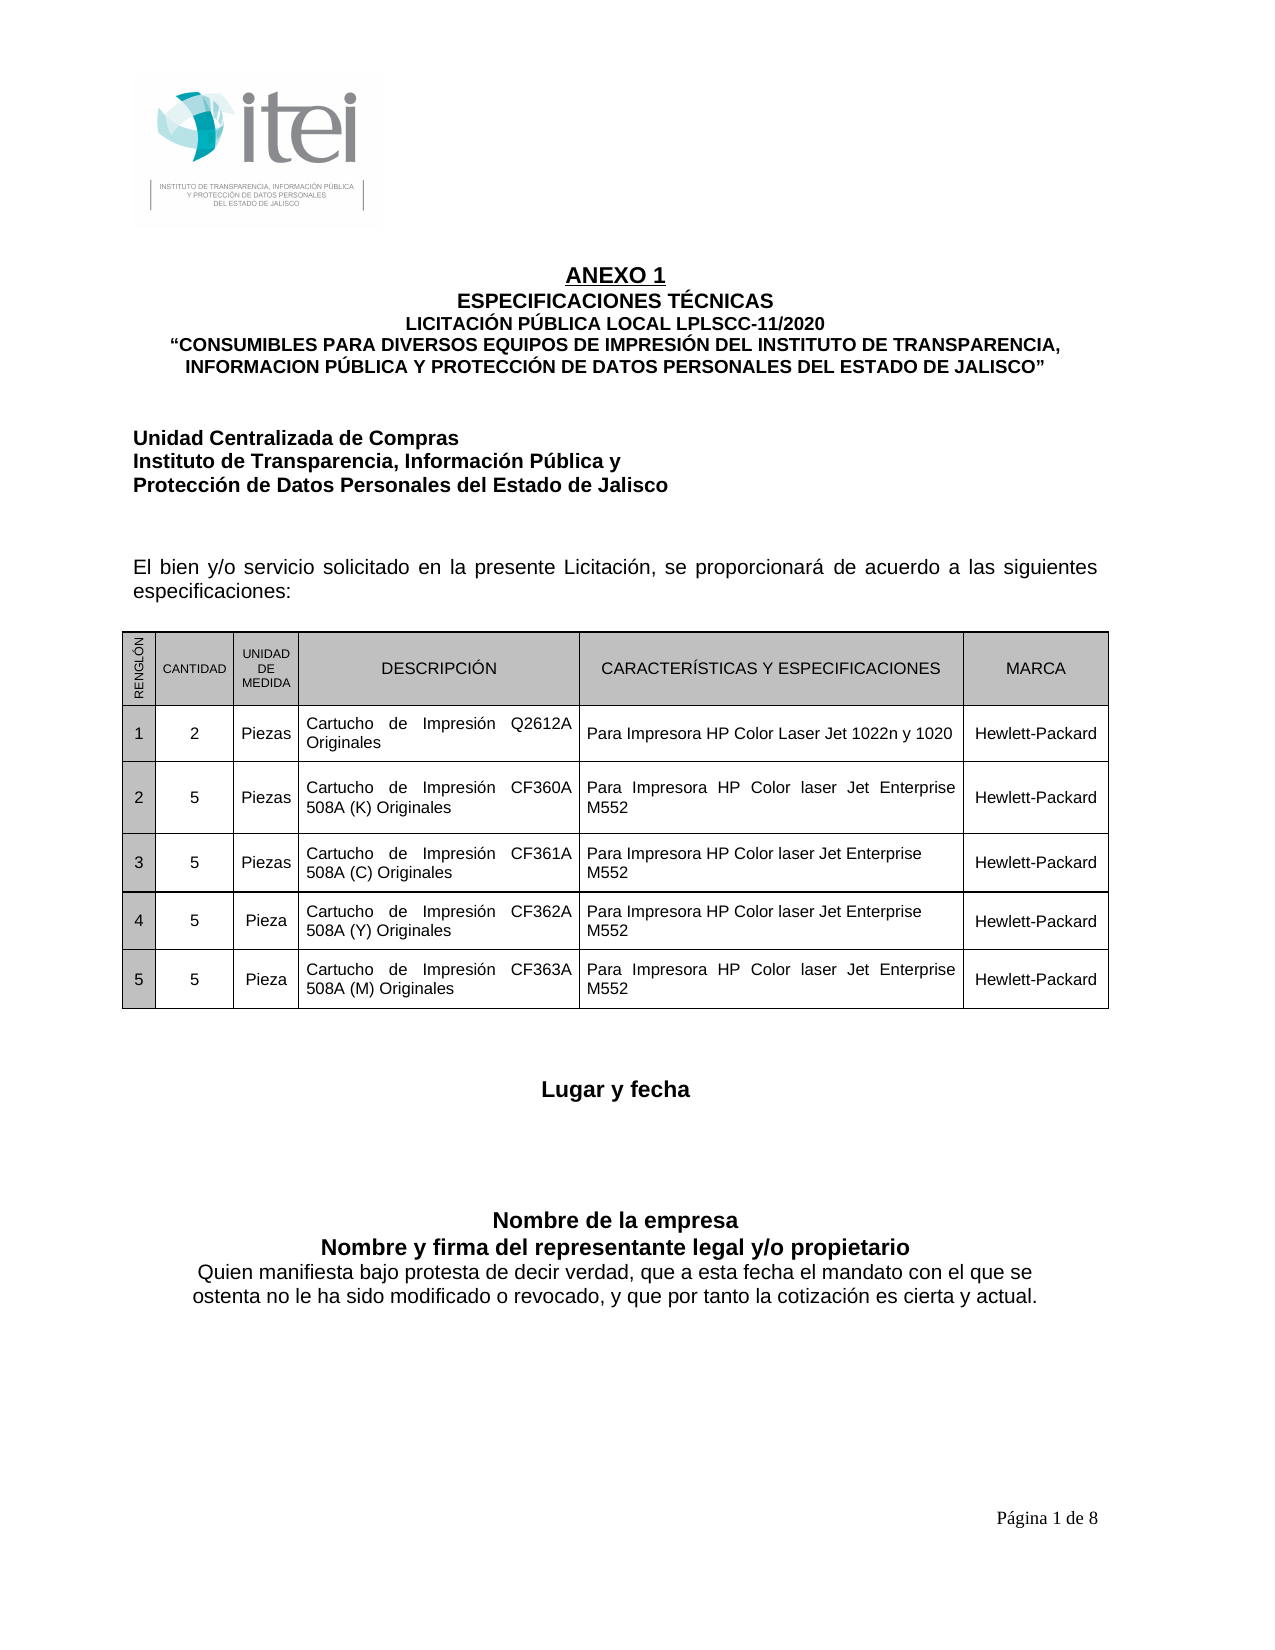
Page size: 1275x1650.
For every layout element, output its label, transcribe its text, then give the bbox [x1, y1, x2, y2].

text Nombre y firma del representante legal y/o propietario [133, 1234, 1098, 1260]
table_header RENGLÓN [123, 633, 155, 705]
text Lugar y fecha [133, 1076, 1098, 1102]
table_cell Para Impresora HP Color laser Jet Enterprise M552 [580, 762, 963, 833]
text LICITACIÓN PÚBLICA LOCAL LPLSCC-11/2020 [133, 313, 1098, 334]
table_header CARACTERÍSTICAS Y ESPECIFICACIONES [580, 633, 963, 705]
table_cell 5 [156, 893, 233, 949]
table_cell Hewlett-Packard [964, 950, 1108, 1008]
table_cell 5 [156, 762, 233, 833]
table_cell 5 [123, 950, 155, 1008]
table_header DESCRIPCIÓN [299, 633, 579, 705]
table_cell Cartucho de Impresión CF363A 508A (M) Originales [299, 950, 579, 1008]
table_cell Piezas [234, 706, 298, 761]
text ESPECIFICACIONES TÉCNICAS [133, 289, 1098, 313]
table_cell Piezas [234, 834, 298, 891]
text Protección de Datos Personales del Estado de Jalisco [133, 473, 1098, 497]
table_cell Para Impresora HP Color laser Jet Enterprise M552 [580, 893, 963, 949]
text Nombre de la empresa [133, 1207, 1098, 1234]
table_cell Cartucho de Impresión CF360A 508A (K) Originales [299, 762, 579, 833]
table_cell 5 [156, 834, 233, 891]
table_header Quien manifiesta bajo protesta de decir verdad, que a esta fecha el mandato con el que se ostenta no le ha sido modificado o revocado, y que por tanto la cotización es cierta y actual. [180, 1260, 1051, 1308]
table_cell Para Impresora HP Color Laser Jet 1022n y 1020 [580, 706, 963, 761]
table_cell Para Impresora HP Color laser Jet Enterprise M552 [580, 834, 963, 891]
table_cell Hewlett-Packard [964, 706, 1108, 761]
text El bien y/o servicio solicitado en la presente Licitación, se proporcionará de acuerdo a las siguientes especificaciones: [133, 555, 1098, 603]
picture [132, 73, 382, 229]
table_cell Hewlett-Packard [964, 834, 1108, 891]
table_cell 1 [123, 706, 155, 761]
table_cell Cartucho de Impresión CF362A 508A (Y) Originales [299, 893, 579, 949]
table_cell 2 [123, 762, 155, 833]
table_cell Para Impresora HP Color laser Jet Enterprise M552 [580, 950, 963, 1008]
text ANEXO 1 [133, 262, 1098, 289]
table_cell Cartucho de Impresión Q2612A Originales [299, 706, 579, 761]
table_header CANTIDAD [156, 633, 233, 705]
table_cell 5 [156, 950, 233, 1008]
table_header UNIDAD DE MEDIDA [234, 633, 298, 705]
table_header MARCA [964, 633, 1108, 705]
table_cell Cartucho de Impresión CF361A 508A (C) Originales [299, 834, 579, 891]
table_cell 4 [123, 893, 155, 949]
table_cell 3 [123, 834, 155, 891]
text “CONSUMIBLES PARA DIVERSOS EQUIPOS DE IMPRESIÓN DEL INSTITUTO DE TRANSPARENCIA, INFORMACION PÚBLICA Y PROTECCIÓN DE DATOS PERSONALES DEL ESTADO DE JALISCO” [133, 334, 1098, 377]
table_cell Pieza [234, 893, 298, 949]
text Instituto de Transparencia, Información Pública y [133, 449, 1098, 473]
table_cell Piezas [234, 762, 298, 833]
table_cell 2 [156, 706, 233, 761]
text Unidad Centralizada de Compras [133, 425, 1098, 449]
table_cell Hewlett-Packard [964, 762, 1108, 833]
table_cell Pieza [234, 950, 298, 1008]
table_cell Hewlett-Packard [964, 893, 1108, 949]
